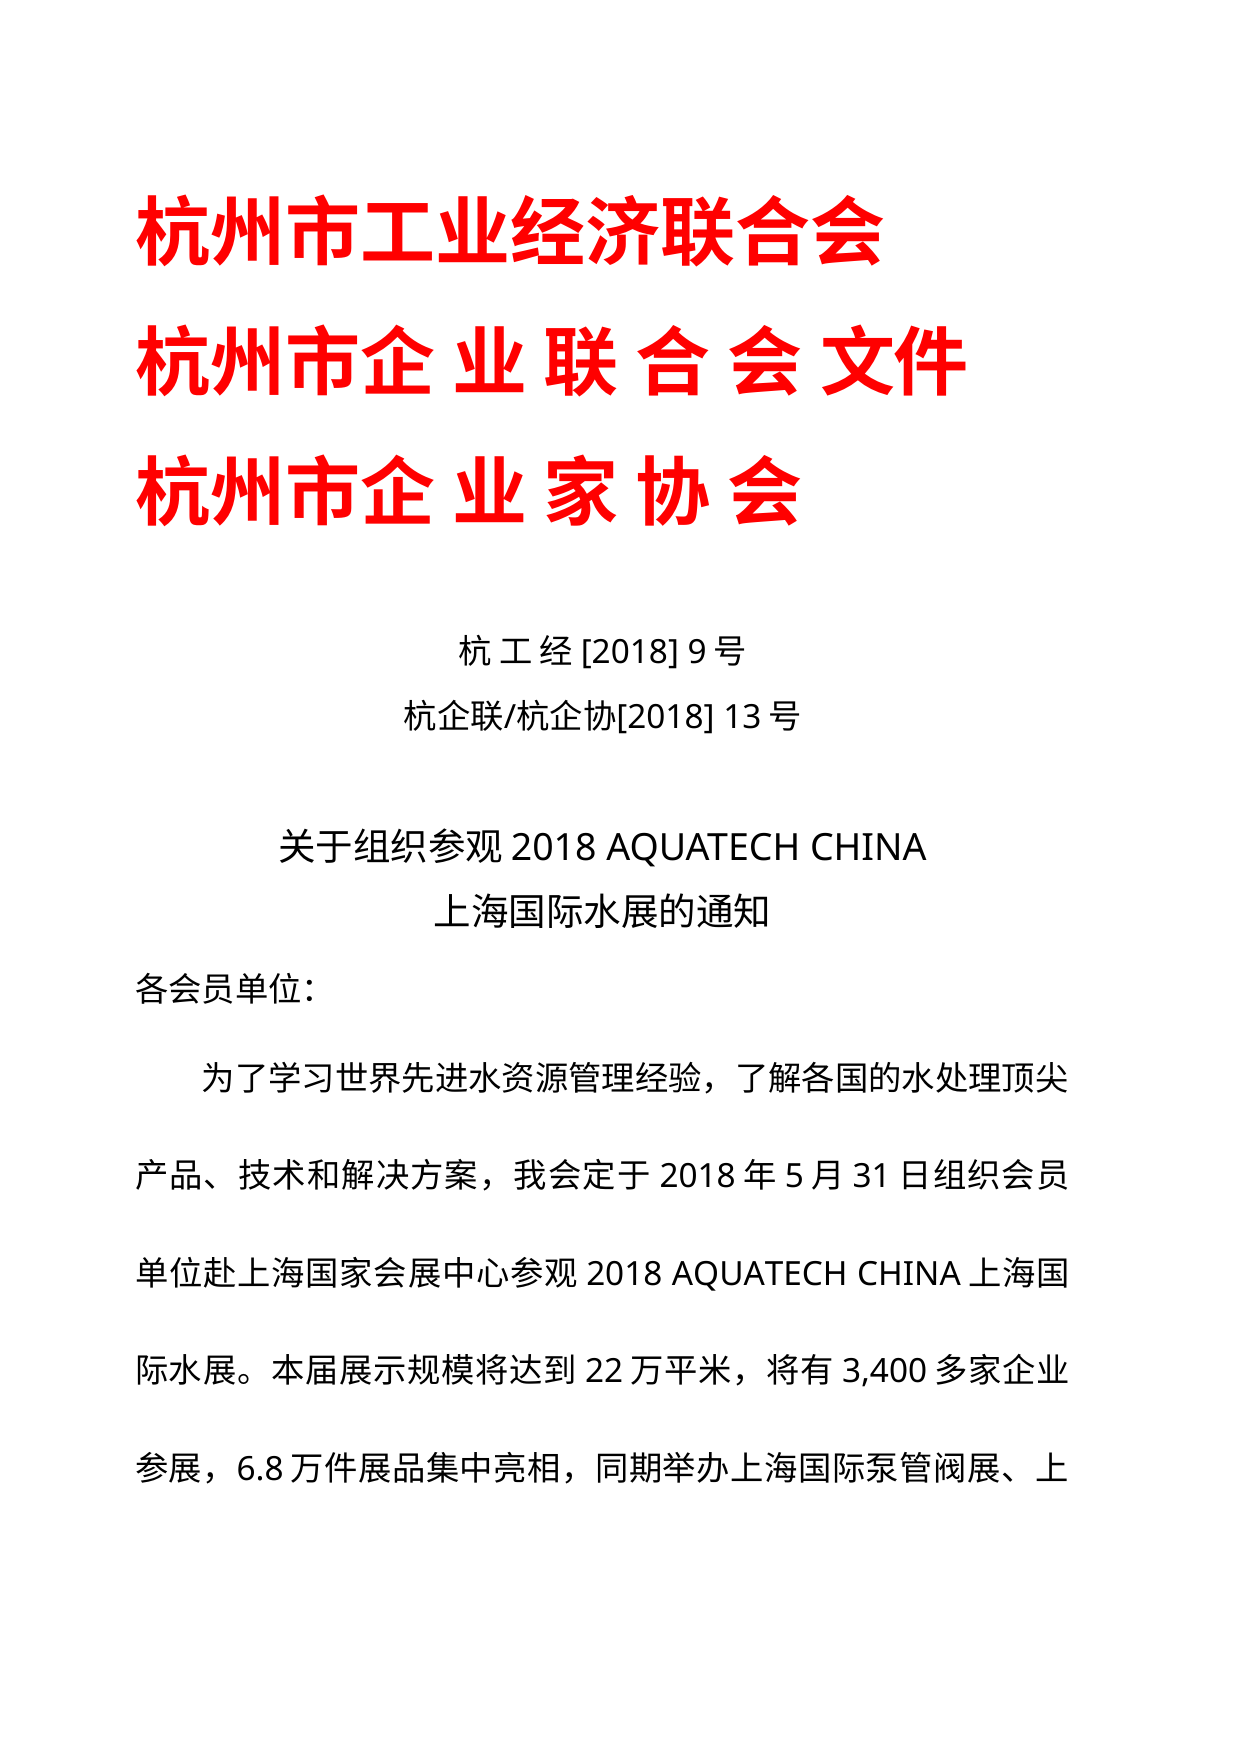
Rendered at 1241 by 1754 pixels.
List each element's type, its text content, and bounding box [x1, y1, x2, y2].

text 关于组织参观2018 AQUATECH CHINA [135, 812, 1070, 877]
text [135, 1043, 1070, 1498]
text 各会员单位： [135, 954, 1070, 1019]
text 杭 工 经 [2018] 9号 [135, 617, 1070, 682]
text 杭州市企 业 家 协 会 [135, 422, 1070, 552]
text 上海国际水展的通知 [135, 877, 1070, 942]
text 杭州市工业经济联合会 [97, 162, 1070, 292]
text 杭企联/杭企协[2018] 13号 [135, 682, 1070, 747]
text 杭州市企 业 联 合 会 文件 [135, 292, 1070, 422]
